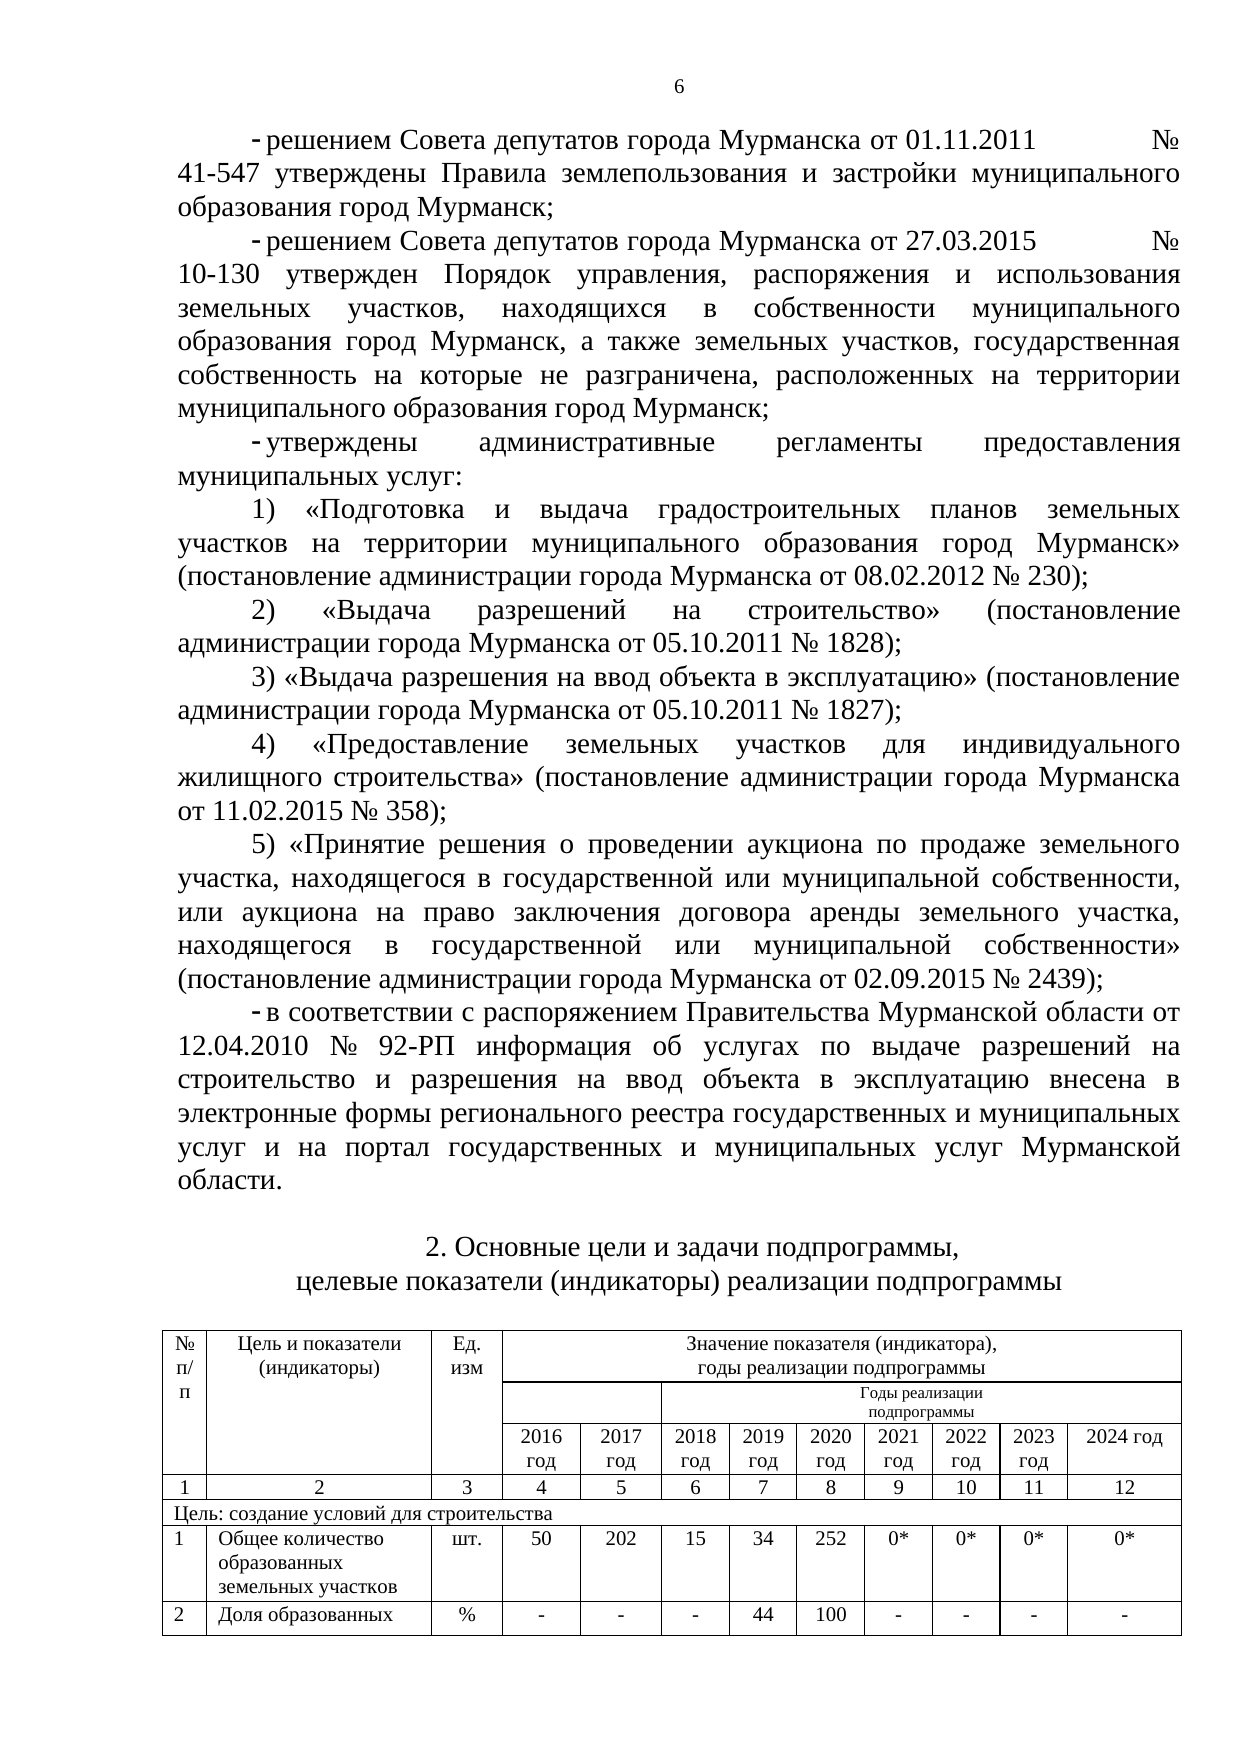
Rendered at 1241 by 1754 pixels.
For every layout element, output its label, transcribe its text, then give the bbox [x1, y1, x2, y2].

table_cell 2020 год [797, 1424, 864, 1474]
table_cell - [933, 1602, 999, 1635]
table_cell 34 [730, 1526, 796, 1601]
table_cell 0* [933, 1526, 999, 1601]
table_cell 100 [797, 1602, 864, 1635]
list в соответствии с распоряжением Правительства Мурманской области от 12.04.2010 № 92-РП информация об услугах по выдаче разрешений на строительство и разрешения на ввод объекта в эксплуатацию внесена в электронные формы регионального реестра государственных и муниципальных услуг и на портал государственных и муниципальных услуг Мурманской области. [177, 994, 1181, 1196]
table_header № п/п [163, 1331, 206, 1474]
text 4) «Предоставление земельных участков для индивидуального жилищного строительства» (постановление администрации города Мурманска от 11.02.2015 № 358); [177, 726, 1181, 827]
table_cell - [662, 1602, 729, 1635]
table_cell 2022 год [933, 1424, 999, 1474]
list решением Совета депутатов города Мурманска от 01.11.2011 № 41-547 утверждены Правила землепользования и застройки муниципального образования город Мурманск; [177, 122, 1181, 223]
table_cell 11 [1001, 1475, 1067, 1499]
table_cell 10 [933, 1475, 999, 1499]
table_cell - [865, 1602, 932, 1635]
table_cell 50 [503, 1526, 580, 1601]
table_cell - [581, 1602, 661, 1635]
table_cell 1 [163, 1526, 206, 1601]
table_cell шт. [432, 1526, 502, 1601]
table_cell 2016 год [503, 1424, 580, 1474]
table_cell Общее количество образованных земельных участков [207, 1526, 431, 1601]
table_cell 2023 год [1001, 1424, 1067, 1474]
table_cell 252 [797, 1526, 864, 1601]
table_cell Цель: создание условий для строительства [163, 1500, 1181, 1524]
table_cell 5 [581, 1475, 661, 1499]
list решением Совета депутатов города Мурманска от 27.03.2015 № 10-130 утвержден Порядок управления, распоряжения и использования земельных участков, находящихся в собственности муниципального образования город Мурманск, а также земельных участков, государственная собственность на которые не разграничена, расположенных на территории муниципального образования город Мурманск; [177, 223, 1181, 424]
table_cell - [503, 1602, 580, 1635]
table_cell 0* [1068, 1526, 1181, 1601]
text 5) «Принятие решения о проведении аукциона по продаже земельного участка, находящегося в государственной или муниципальной собственности, или аукциона на право заключения договора аренды земельного участка, находящегося в государственной или муниципальной собственности» (постановление администрации города Мурманска от 02.09.2015 № 2439); [177, 827, 1181, 994]
text 1) «Подготовка и выдача градостроительных планов земельных участков на территории муниципального образования город Мурманск» (постановление администрации города Мурманска от 08.02.2012 № 230); [177, 491, 1181, 592]
table_cell 9 [865, 1475, 932, 1499]
table_cell 12 [1068, 1475, 1181, 1499]
table_header Цель и показатели (индикаторы) [207, 1331, 431, 1474]
table_header Ед. изм [432, 1331, 502, 1474]
table_cell [503, 1383, 661, 1423]
table_cell 4 [503, 1475, 580, 1499]
list утверждены административные регламенты предоставления муниципальных услуг: [177, 424, 1181, 491]
table_cell 0* [1001, 1526, 1067, 1601]
table_cell 2019 год [730, 1424, 796, 1474]
text 2) «Выдача разрешений на строительство» (постановление администрации города Мурманска от 05.10.2011 № 1828); [177, 592, 1181, 659]
table_cell 2 [163, 1602, 206, 1635]
table_cell 7 [730, 1475, 796, 1499]
text 2. Основные цели и задачи подпрограммы, [177, 1229, 1181, 1263]
table_cell 8 [797, 1475, 864, 1499]
table_cell Годы реализации подпрограммы [662, 1383, 1181, 1423]
table_cell 15 [662, 1526, 729, 1601]
table_cell 2021 год [865, 1424, 932, 1474]
table_cell 3 [432, 1475, 502, 1499]
table_cell 44 [730, 1602, 796, 1635]
text 3) «Выдача разрешения на ввод объекта в эксплуатацию» (постановление администрации города Мурманска от 05.10.2011 № 1827); [177, 659, 1181, 726]
table_cell 2017 год [581, 1424, 661, 1474]
table_cell 2024 год [1068, 1424, 1181, 1474]
table_cell 2 [207, 1475, 431, 1499]
table_cell 0* [865, 1526, 932, 1601]
table_header Значение показателя (индикатора), годы реализации подпрограммы [503, 1331, 1181, 1381]
text целевые показатели (индикаторы) реализации подпрограммы [177, 1263, 1181, 1296]
table_cell - [1001, 1602, 1067, 1635]
table_cell 1 [163, 1475, 206, 1499]
table_cell 6 [662, 1475, 729, 1499]
table_cell 202 [581, 1526, 661, 1601]
table_cell % [432, 1602, 502, 1635]
table_cell - [1068, 1602, 1181, 1635]
table_cell 2018 год [662, 1424, 729, 1474]
